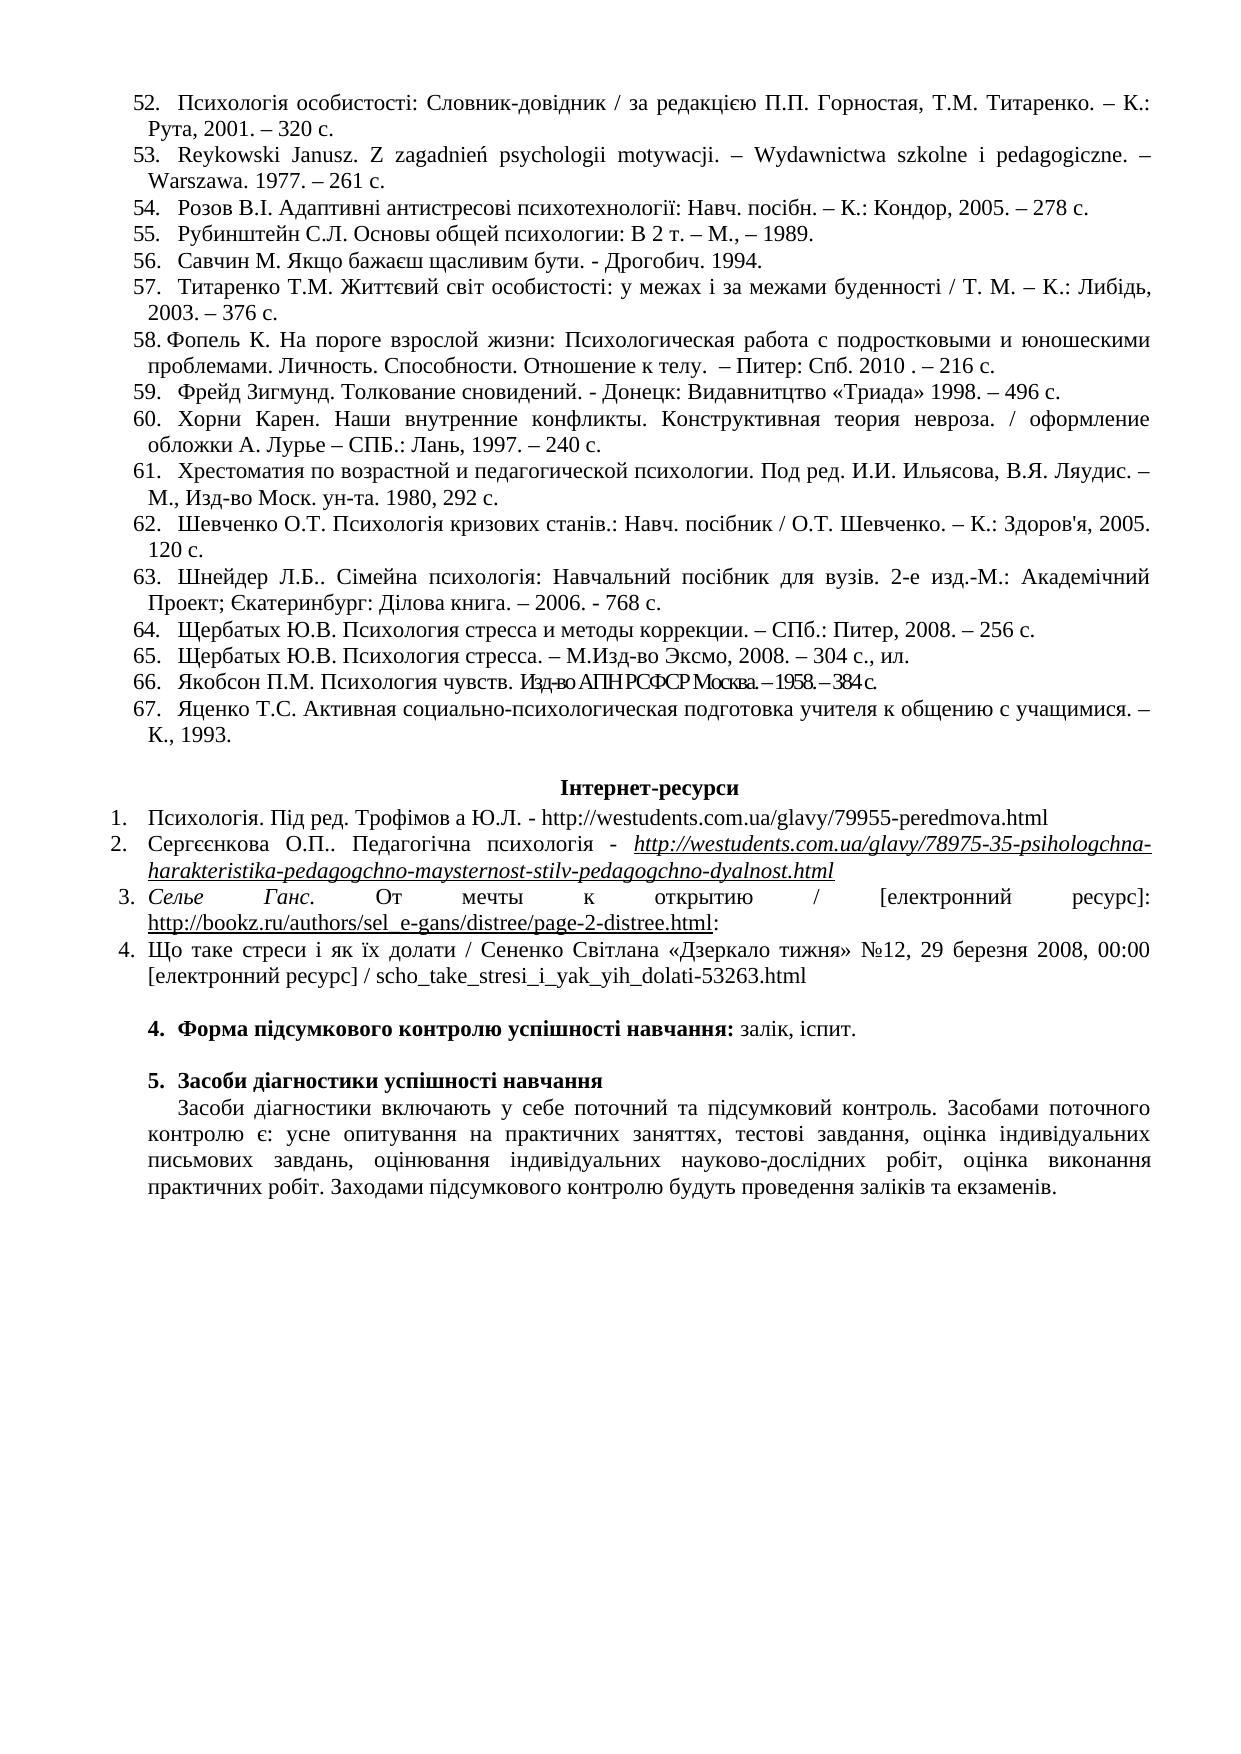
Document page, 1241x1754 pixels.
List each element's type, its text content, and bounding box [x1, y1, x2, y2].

list Хорни Карен. Наши внутренние конфликты. Конструктивная теория невроза. / оформление обложки А. Лурье – СПБ.: Лань, 1997. – 240 с. [133, 405, 1152, 457]
text Засоби діагностики включають у себе поточний та підсумковий контроль. Засобами поточного контролю є: усне опитування на практичних заняттях, тестові завдання, оцінка індивідуальних письмових завдань, оцінювання індивідуальних науково-дослідних робіт, оцінка виконання практичних робіт. Заходами підсумкового контролю будуть проведення заліків та екзаменів. [148, 1094, 1152, 1199]
list Форма підсумкового контролю успішності навчання: залік, іспит. [148, 1015, 1152, 1041]
list Психологія. Під ред. Трофімов а Ю.Л. - http://westudents.com.ua/glavy/79955-peredmova.html [541, 804, 1152, 830]
list Щербатых Ю.В. Психология стресса. – М.Изд-во Эксмо, 2008. – 304 с., ил. [133, 642, 1152, 668]
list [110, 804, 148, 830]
list Розов В.І. Адаптивні антистресові психотехнології: Навч. посібн. – К.: Кондор, 2005. – 278 с. [133, 194, 1152, 220]
list Селье Ганс. От мечты к открытию / [електронний ресурс]: http://bookz.ru/authors/sel_e-gans/distree/page-2-distree.html: [118, 883, 1152, 936]
list Засоби діагностики успішності навчання [148, 1067, 1152, 1094]
text Інтернет-ресурси [148, 774, 1152, 800]
list Що таке стреси і як їх долати / Сененко Світлана «Дзеркало тижня» №12, 29 березня 2008, 00:00 [електронний ресурс] / scho_take_stresi_i_yak_yih_dolati-53263.html [118, 936, 1152, 988]
list Шевченко О.Т. Психологія кризових станів.: Навч. посібник / О.Т. Шевченко. – К.: Здоров'я, 2005. 120 с. [133, 510, 1152, 563]
list Хрестоматия по возрастной и педагогической психологии. Под ред. И.И. Ильясова, В.Я. Ляудис. – М., Изд-во Моск. ун-та. 1980, 292 с. [133, 457, 1152, 510]
list Фрейд Зигмунд. Толкование сновидений. - Донецк: Видавнитцтво «Триада» 1998. – 496 с. [133, 378, 1152, 405]
list Reykowski Janusz. Z zagadnień psychologii motywacji. – Wydawnictwa szkolne i pedagogiczne. – Warszawa. 1977. – 261 c. [133, 141, 1152, 194]
list Якобсон П.М. Психология чувств. Изд-во АПН РСФСР Москва. – 1958. – 384 с. [133, 668, 1152, 695]
list Щербатых Ю.В. Психология стресса и методы коррекции. – СПб.: Питер, 2008. – 256 с. [133, 616, 1152, 642]
list Фопель К. На пороге взрослой жизни: Психологическая работа с подростковыми и юношескими проблемами. Личность. Способности. Отношение к телу. – Питер: Спб. 2010 . – 216 с. [133, 326, 1152, 378]
list Шнейдер Л.Б.. Сімейна психологія: Навчальний посібник для вузів. 2-е изд.-М.: Академічний Проект; Єкатеринбург: Ділова книга. – 2006. - 768 с. [133, 563, 1152, 616]
list Савчин М. Якщо бажаєш щасливим бути. - Дрогобич. 1994. [133, 247, 1152, 273]
list Психологія особистості: Словник-довідник / за редакцією П.П. Горностая, Т.М. Титаренко. – К.: Рута, 2001. – 320 с. [133, 88, 1152, 141]
list Титаренко Т.М. Життєвий світ особистості: у межах і за межами буденності / Т. М. – К.: Либідь, 2003. – 376 с. [133, 273, 1152, 326]
list Рубинштейн С.Л. Основы общей психологии: В 2 т. – М., – 1989. [133, 220, 1152, 247]
list Яценко Т.С. Активная социально-психологическая подготовка учителя к общению с учащимися. – К., 1993. [133, 695, 1152, 747]
list Сергєєнкова О.П.. Педагогічна психологія - http://westudents.com.ua/glavy/78975-35-psihologchna-harakteristika-pedagogchno-maysternost-stilv-pedagogchno-dyalnost.html [110, 830, 1152, 883]
